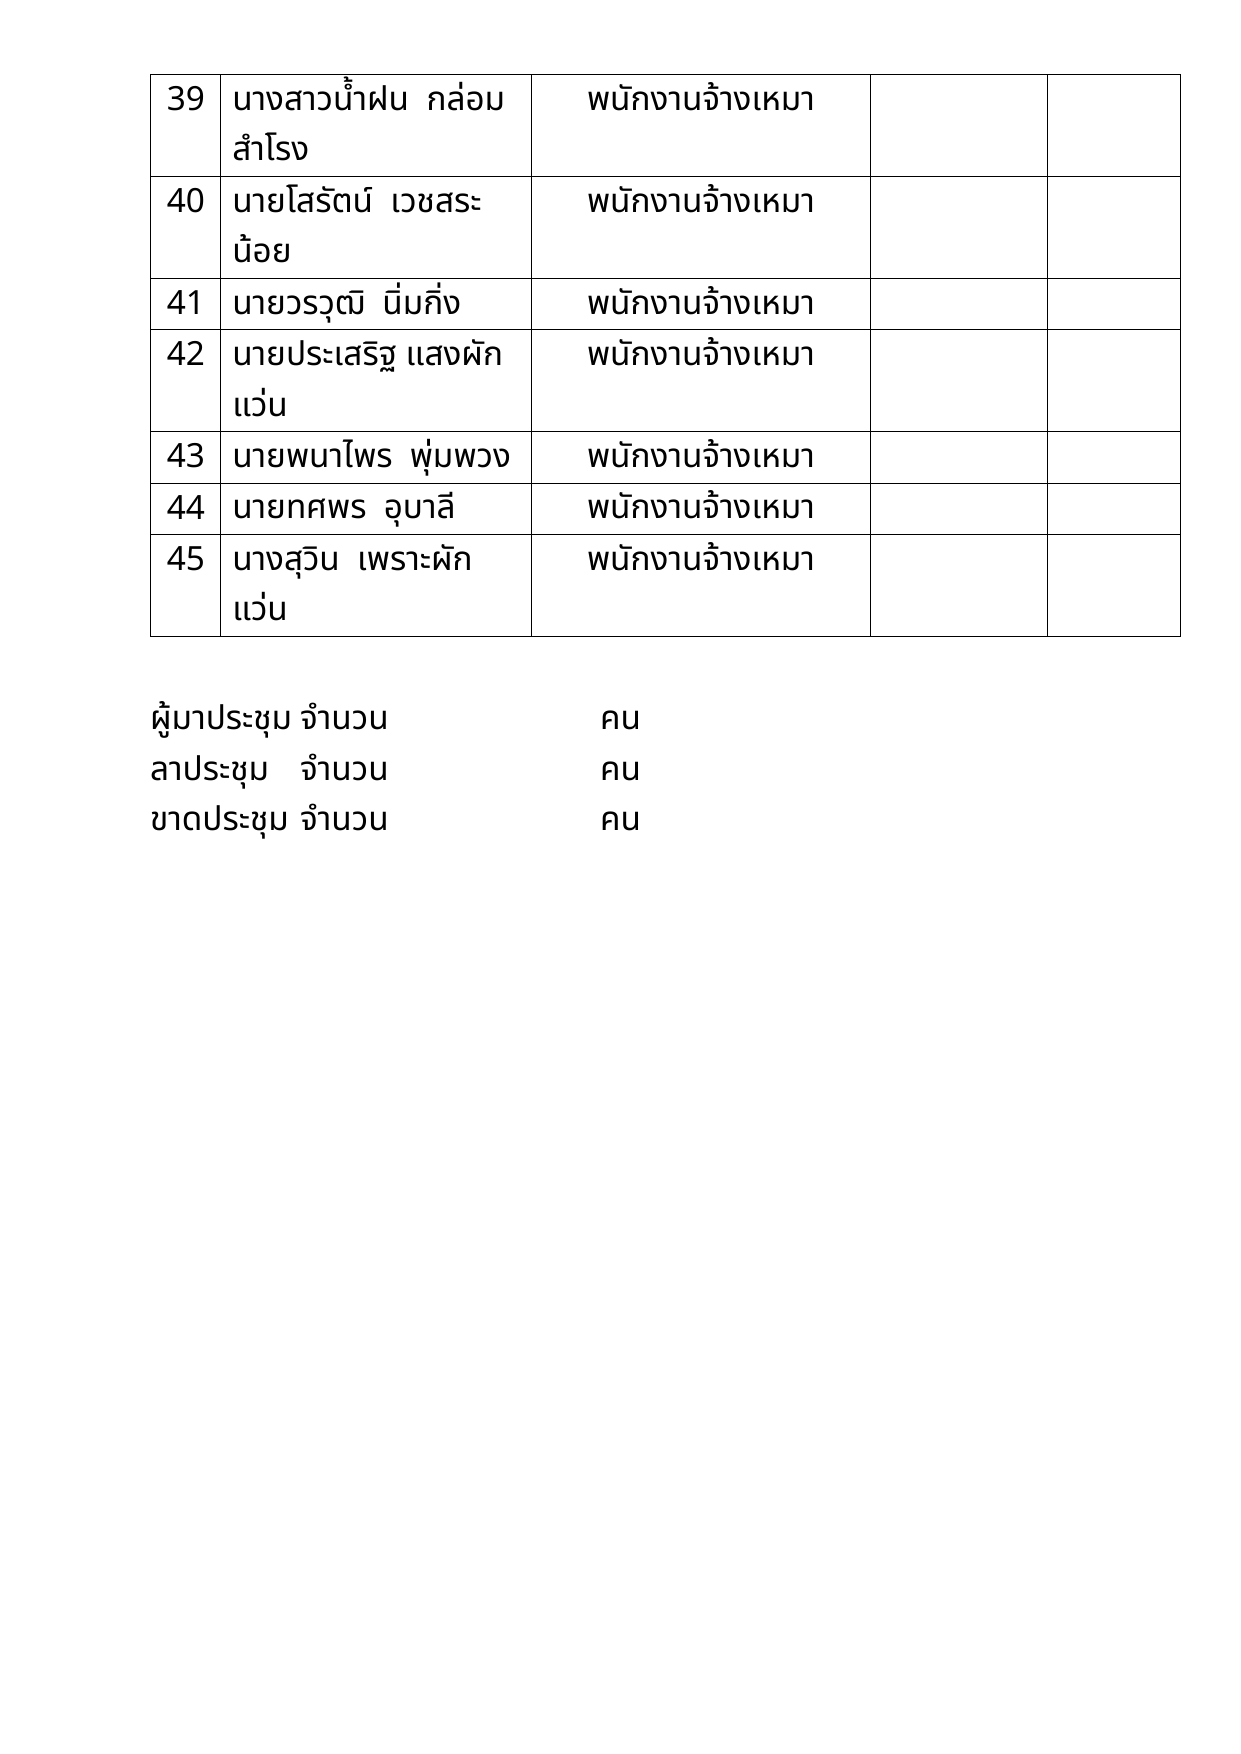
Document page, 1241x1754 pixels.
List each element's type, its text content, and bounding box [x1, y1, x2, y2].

table_cell 42 [151, 330, 220, 431]
table_cell [1048, 177, 1180, 278]
table_cell พนักงานจ้างเหมา [532, 177, 870, 278]
table_cell [871, 432, 1047, 482]
table_cell [871, 75, 1047, 176]
table_cell นางสาวน้ำฝน กล่อมสำโรง [221, 75, 531, 176]
table_cell [1048, 330, 1180, 431]
table_cell [871, 279, 1047, 329]
table_cell พนักงานจ้างเหมา [532, 432, 870, 482]
table_cell [1048, 75, 1180, 176]
table_cell 39 [151, 75, 220, 176]
table_cell [1048, 484, 1180, 534]
table_cell พนักงานจ้างเหมา [532, 484, 870, 534]
table_cell [871, 484, 1047, 534]
table_cell [871, 330, 1047, 431]
table_cell นายพนาไพร พุ่มพวง [221, 432, 531, 482]
table_cell พนักงานจ้างเหมา [532, 279, 870, 329]
table_cell [871, 177, 1047, 278]
table_cell 44 [151, 484, 220, 534]
table_cell นายโสรัตน์ เวชสระน้อย [221, 177, 531, 278]
table_cell [871, 535, 1047, 636]
table_cell [1048, 279, 1180, 329]
table_cell นายวรวุฒิ นิ่มกิ่ง [221, 279, 531, 329]
table_cell [1048, 432, 1180, 482]
table_cell นางสุวิน เพราะผักแว่น [221, 535, 531, 636]
table_cell พนักงานจ้างเหมา [532, 75, 870, 176]
table_cell นายทศพร อุบาลี [221, 484, 531, 534]
text ลาประชุม จำนวน คน [150, 745, 1152, 795]
table_cell 41 [151, 279, 220, 329]
table_cell 45 [151, 535, 220, 636]
table_cell พนักงานจ้างเหมา [532, 330, 870, 431]
table_cell พนักงานจ้างเหมา [532, 535, 870, 636]
text ขาดประชุม จำนวน คน [150, 795, 1152, 846]
text ผู้มาประชุม จำนวน คน [150, 694, 1152, 745]
table_cell 40 [151, 177, 220, 278]
table_cell 43 [151, 432, 220, 482]
table_cell นายประเสริฐ แสงผักแว่น [221, 330, 531, 431]
table_cell [1048, 535, 1180, 636]
